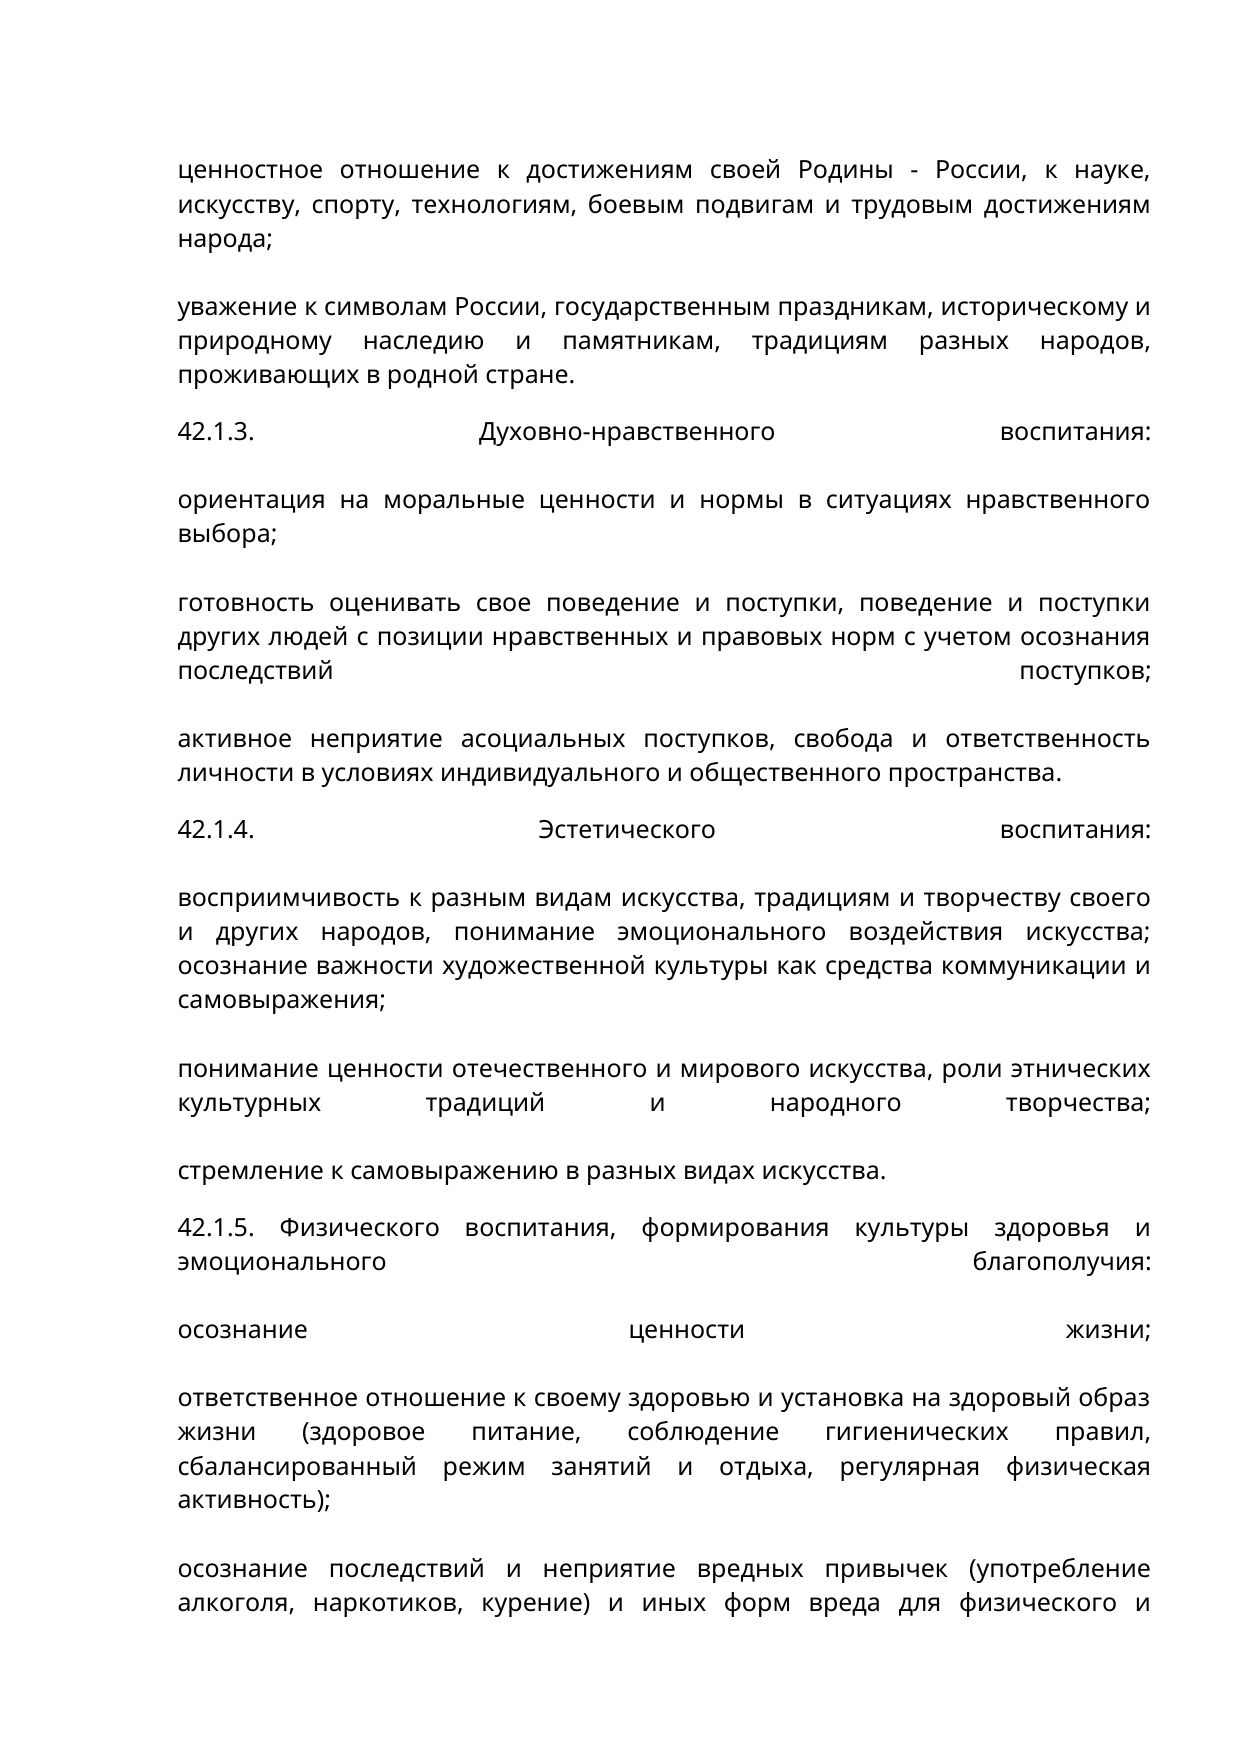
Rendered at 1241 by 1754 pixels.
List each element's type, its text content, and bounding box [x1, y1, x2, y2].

text 42.1.4. Эстетического воспитания: восприимчивость к разным видам искусства, традициям и творчеству своего и других народов, понимание эмоционального воздействия искусства; осознание важности художественной культуры как средства коммуникации и самовыражения; понимание ценности отечественного и мирового искусства, роли этнических культурных традиций и народного творчества; стремление к самовыражению в разных видах искусства. [177, 812, 1152, 1186]
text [177, 118, 1152, 391]
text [177, 1210, 1152, 1618]
text 42.1.3. Духовно-нравственного воспитания: ориентация на моральные ценности и нормы в ситуациях нравственного выбора; готовность оценивать свое поведение и поступки, поведение и поступки других людей с позиции нравственных и правовых норм с учетом осознания последствий поступков; активное неприятие асоциальных поступков, свобода и ответственность личности в условиях индивидуального и общественного пространства. [177, 414, 1152, 788]
